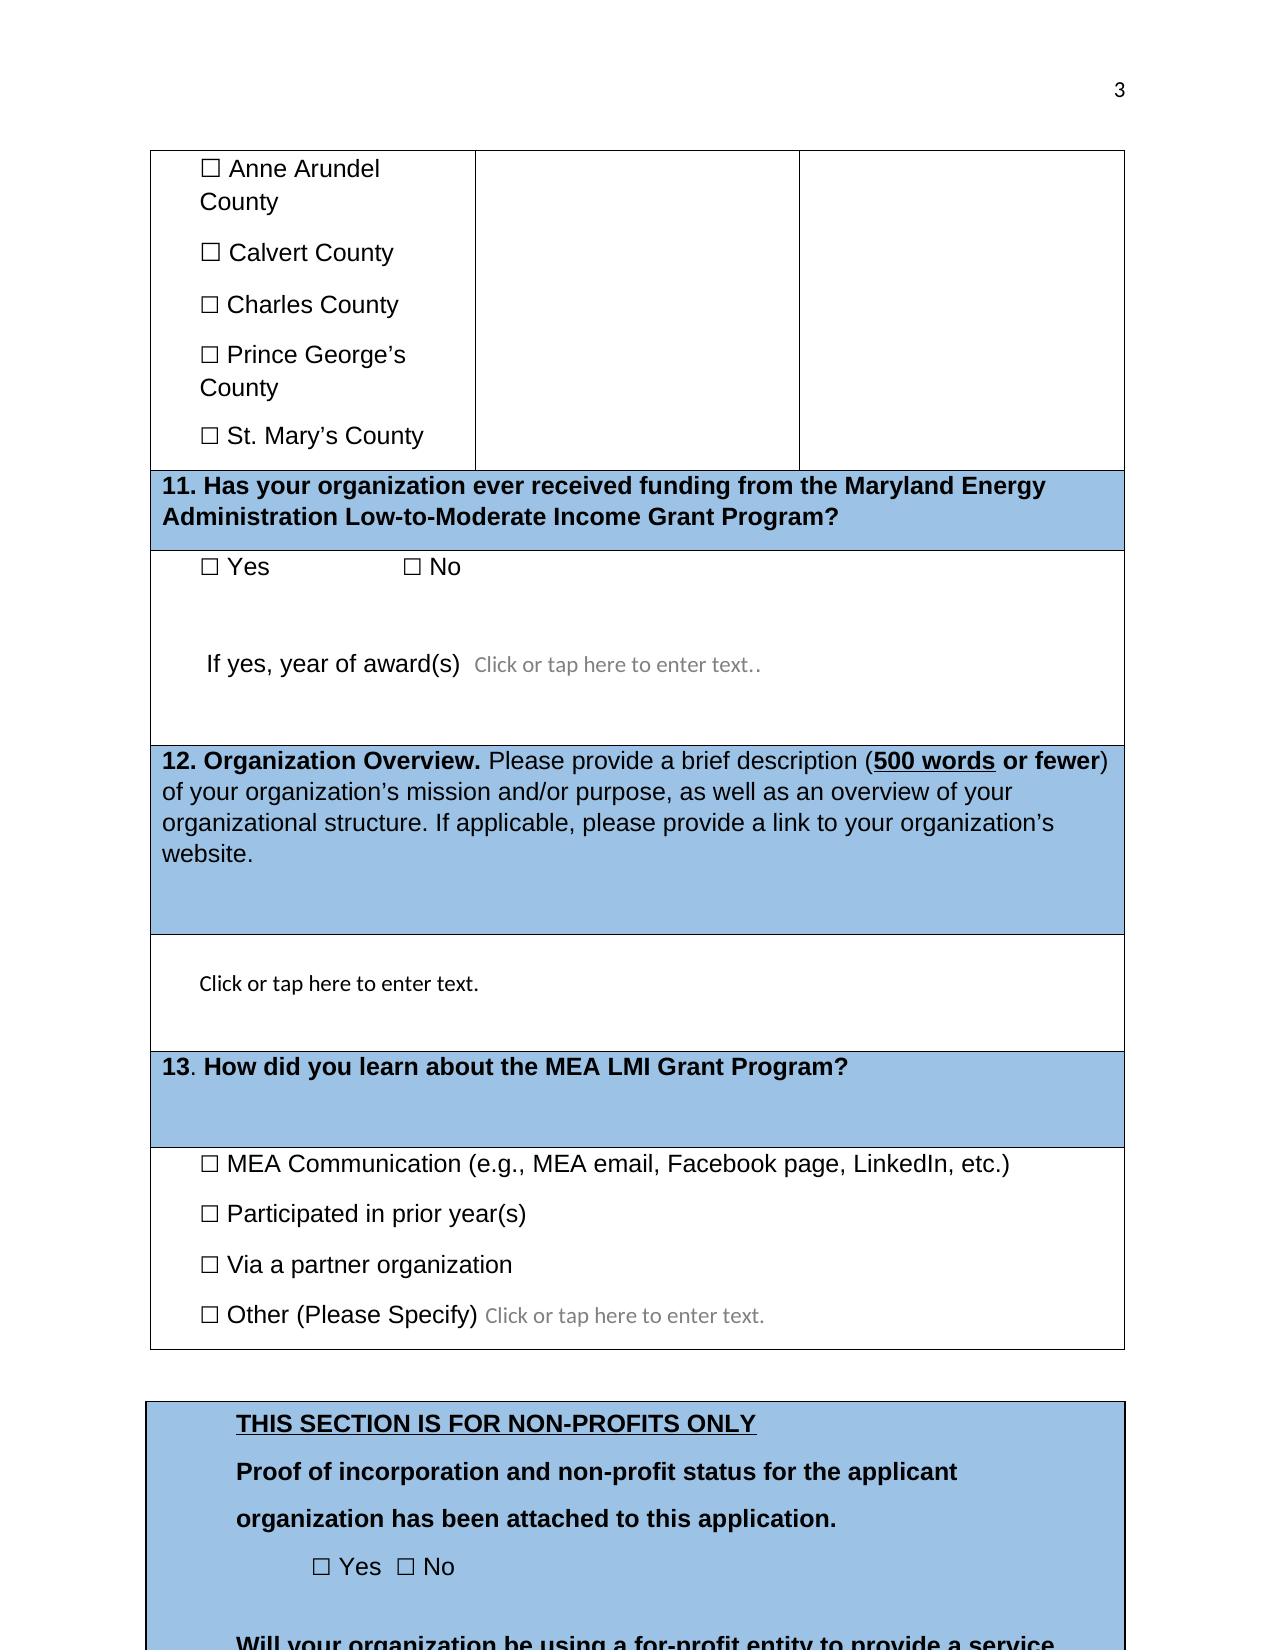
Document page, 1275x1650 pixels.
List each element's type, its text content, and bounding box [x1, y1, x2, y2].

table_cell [800, 151, 1124, 470]
table_cell MEA Communication (e.g., MEA email, Facebook page, LinkedIn, etc.) Participated in prior year(s) Via a partner organization Other (Please Specify) [151, 1148, 1124, 1349]
table_cell 12. Organization Overview. Please provide a brief description (500 words or fewer) of your organization’s mission and/or purpose, as well as an overview of your organizational structure. If applicable, please provide a link to your organization’s website. [151, 746, 1124, 934]
table_cell Yes No If yes, year of award(s) . [151, 551, 1124, 745]
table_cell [151, 151, 475, 470]
table_cell 11. Has your organization ever received funding from the Maryland Energy Administration Low-to-Moderate Income Grant Program? [151, 471, 1124, 550]
table_cell 13. How did you learn about the MEA LMI Grant Program? [151, 1052, 1124, 1147]
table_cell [476, 151, 799, 470]
